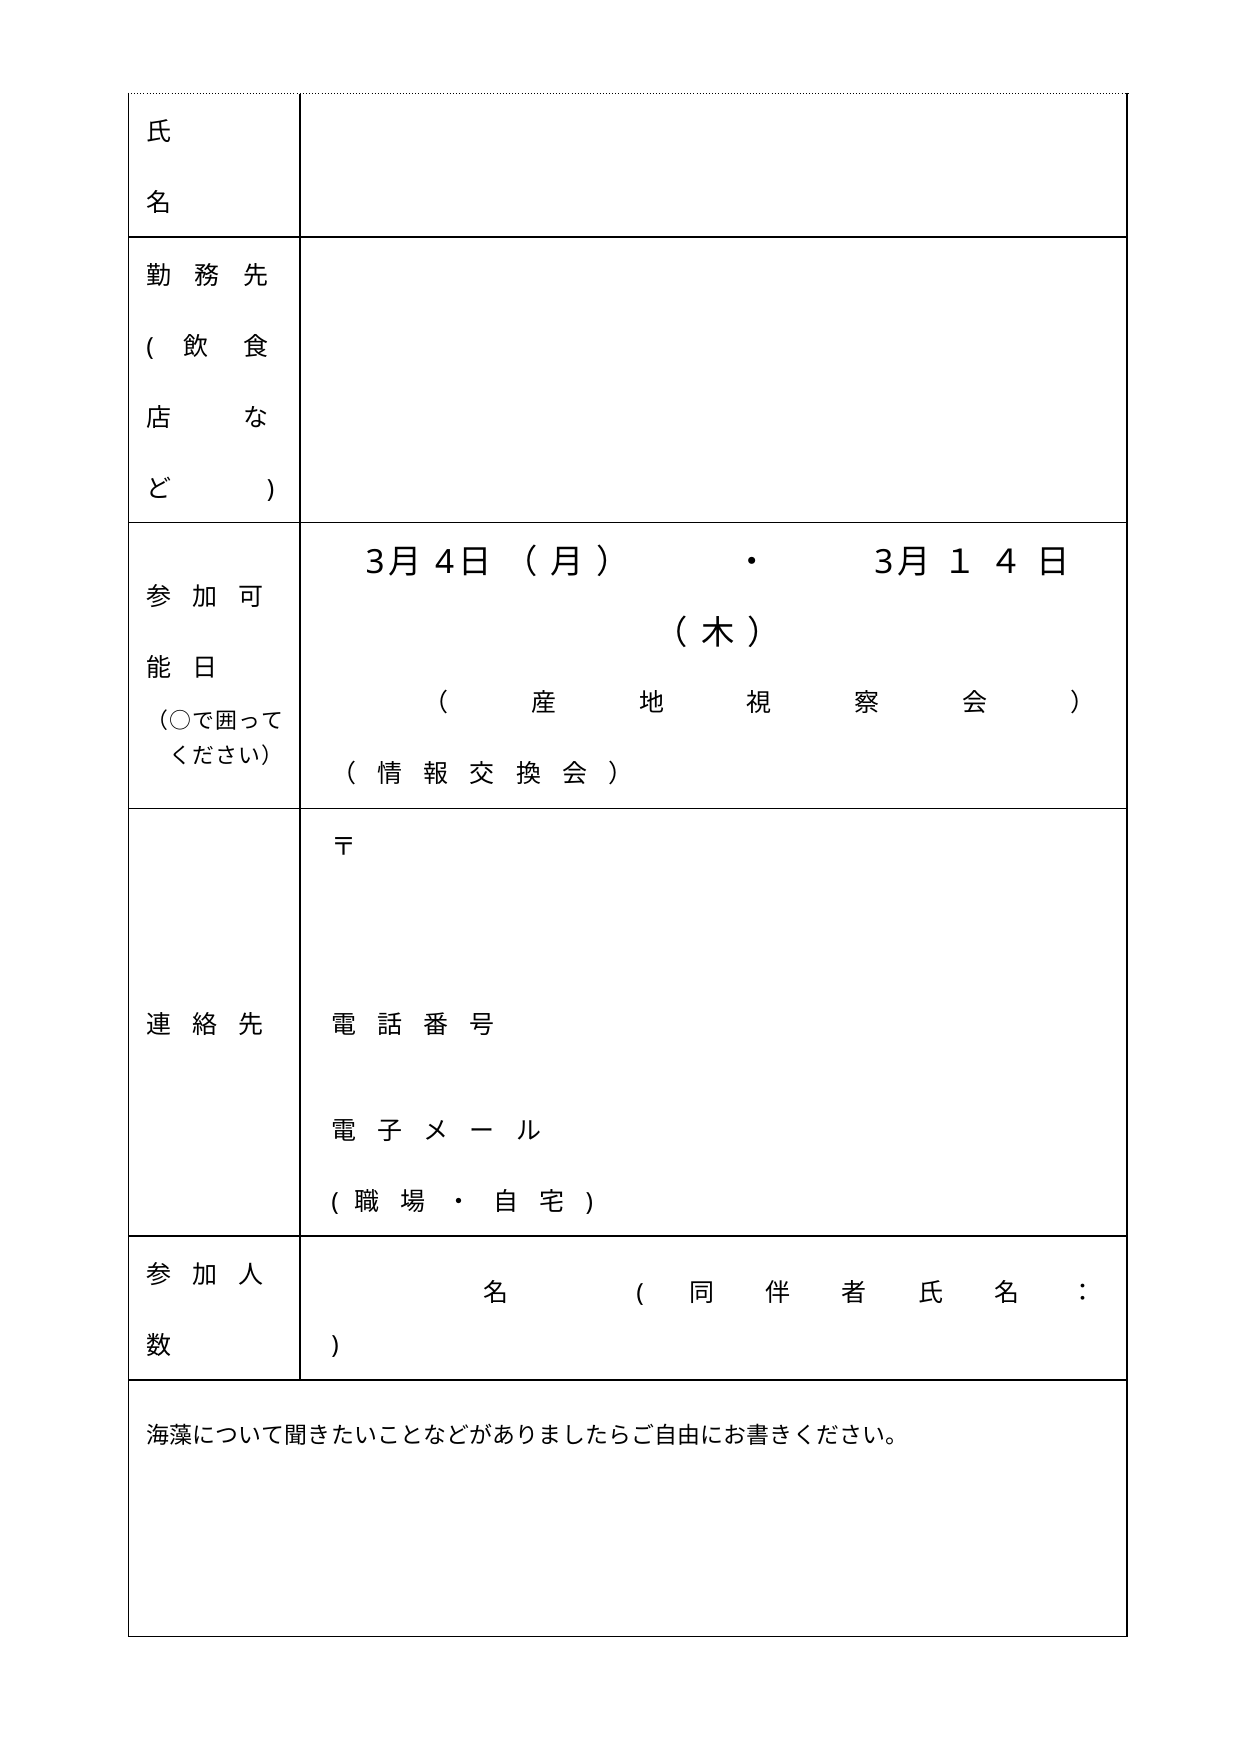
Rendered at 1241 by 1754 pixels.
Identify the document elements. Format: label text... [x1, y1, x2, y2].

table_cell 3月4日（月） ・ 3月１４日（木） （産地視察会） （情報交換会） [301, 523, 1126, 808]
table_cell 海藻について聞きたいことなどがありましたらご自由にお書きください。 [129, 1381, 1126, 1636]
table_cell 参加人数 [129, 1237, 299, 1379]
table_cell 〒 電話番号 電子メール (職場・自宅) [301, 809, 1126, 1235]
table_cell 氏 名 [129, 93, 299, 236]
table_cell [301, 93, 1126, 236]
table_cell 参加可能日 （○で囲ってください） [129, 523, 299, 808]
table_cell 名 (同伴者氏名： ) [301, 1237, 1126, 1379]
table_cell 連絡先 [129, 809, 299, 1235]
table_cell [301, 238, 1126, 522]
table_cell 勤務先 (飲食店など) [129, 238, 299, 522]
